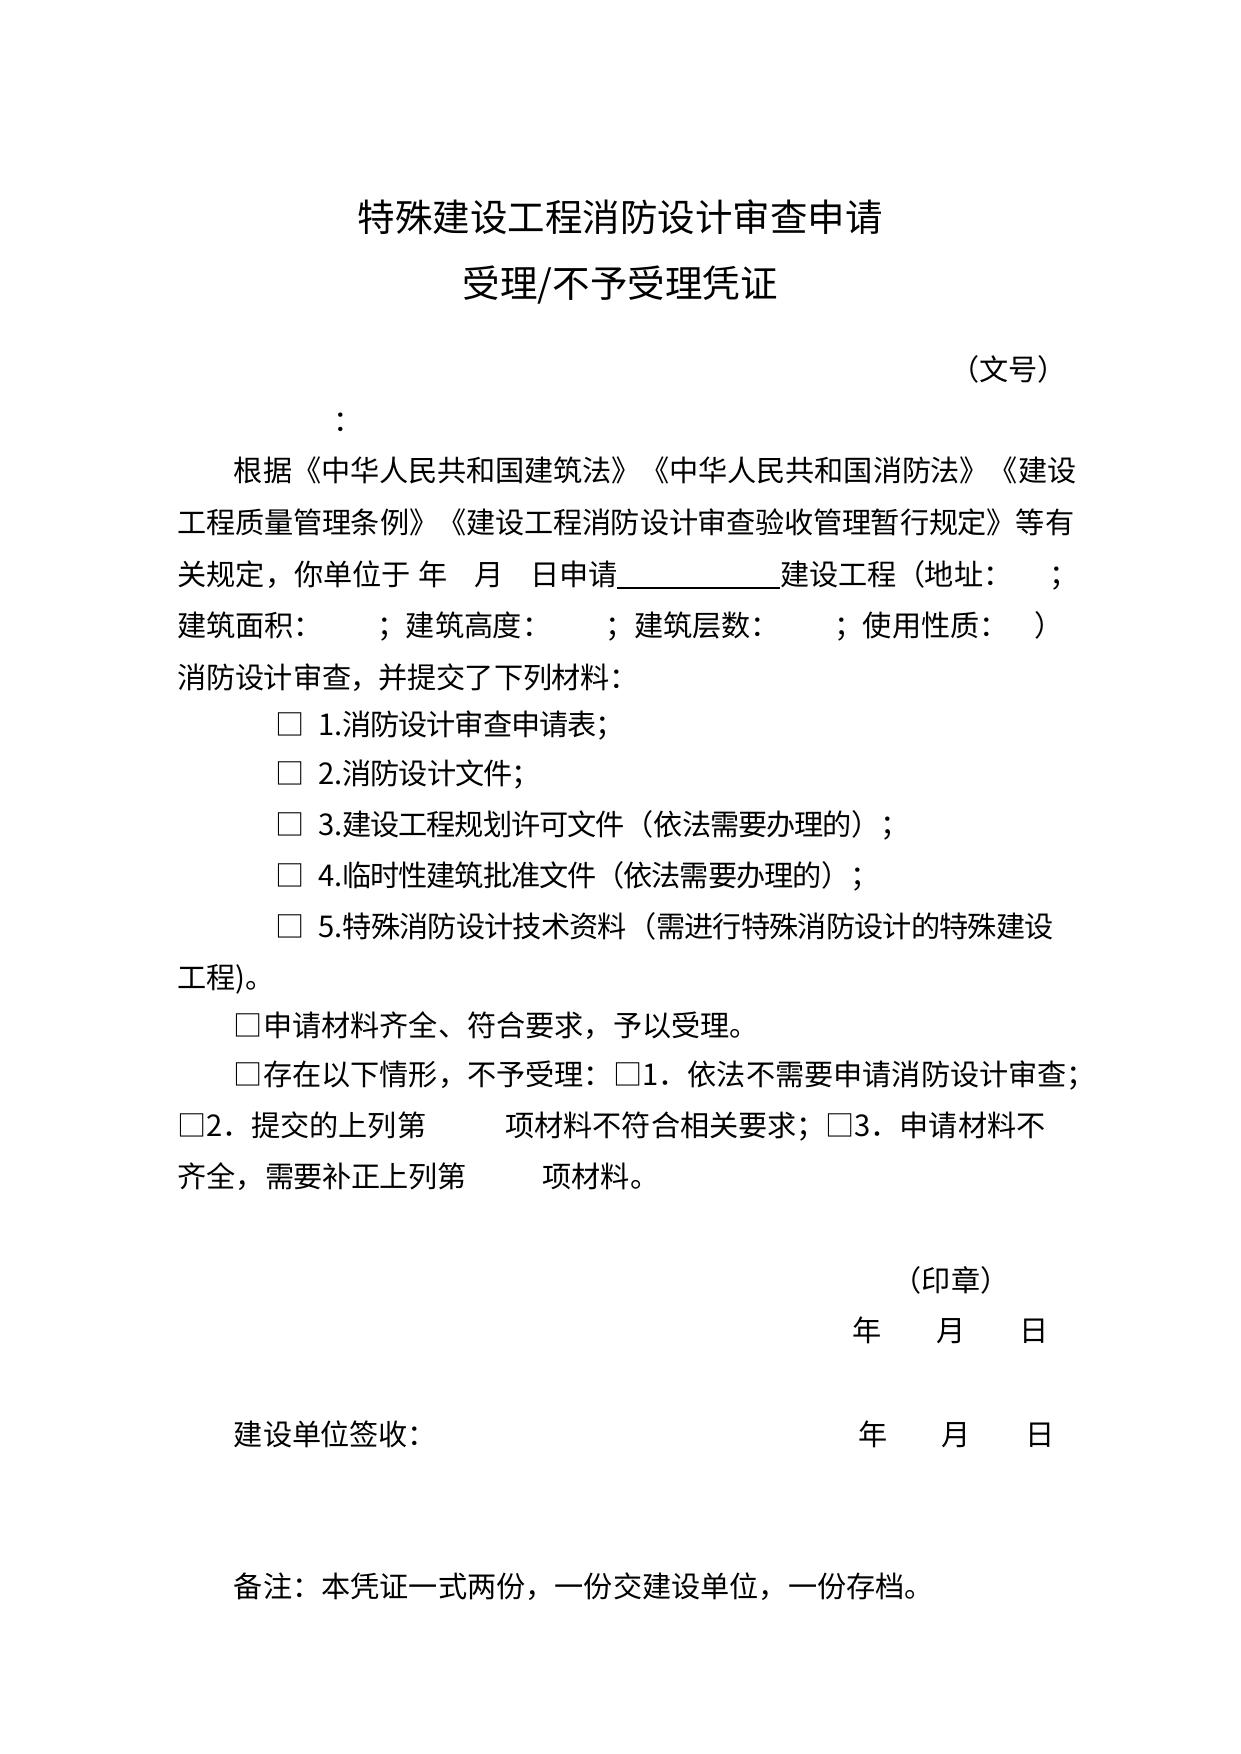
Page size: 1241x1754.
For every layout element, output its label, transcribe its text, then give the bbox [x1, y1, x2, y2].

list 5.特殊消防设计技术资料（需进行特殊消防设计的特殊建设工程)。 [177, 903, 1064, 997]
text 特殊建设工程消防设计审查申请 [229, 179, 1011, 245]
text 年 月 日 [738, 1308, 1163, 1350]
text （文号） [950, 347, 1163, 389]
text 受理/不予受理凭证 [229, 245, 1011, 311]
list 2.消防设计文件； [275, 751, 1163, 793]
list 3.建设工程规划许可文件（依法需要办理的）； [275, 802, 1163, 844]
text □2．提交的上列第 项材料不符合相关要求；□3．申请材料不齐全，需要补正上列第 项材料。 [177, 1103, 1064, 1196]
text ： [333, 397, 1163, 439]
text 建设单位签收： 年 月 日 [234, 1411, 1163, 1454]
text □存在以下情形，不予受理：□1．依法不需要申请消防设计审查； [234, 1052, 1163, 1094]
text 备注：本凭证一式两份，一份交建设单位，一份存档。 [234, 1564, 1163, 1606]
list 4.临时性建筑批准文件（依法需要办理的）； [275, 852, 1163, 895]
list 1.消防设计审查申请表； [275, 706, 1163, 742]
text 根据《中华人民共和国建筑法》《中华人民共和国消防法》《建设工程质量管理条例》《建设工程消防设计审查验收管理暂行规定》等有关规定，你单位于 年 月 日申请 建设工程（地址： ； 建筑面积： ；建筑高度： ；建筑层数： ；使用性质： ） 消防设计审查，并提交了下列材料： [177, 448, 1078, 696]
text □申请材料齐全、符合要求，予以受理。 [234, 1006, 1163, 1043]
text （印章） [891, 1257, 1011, 1299]
